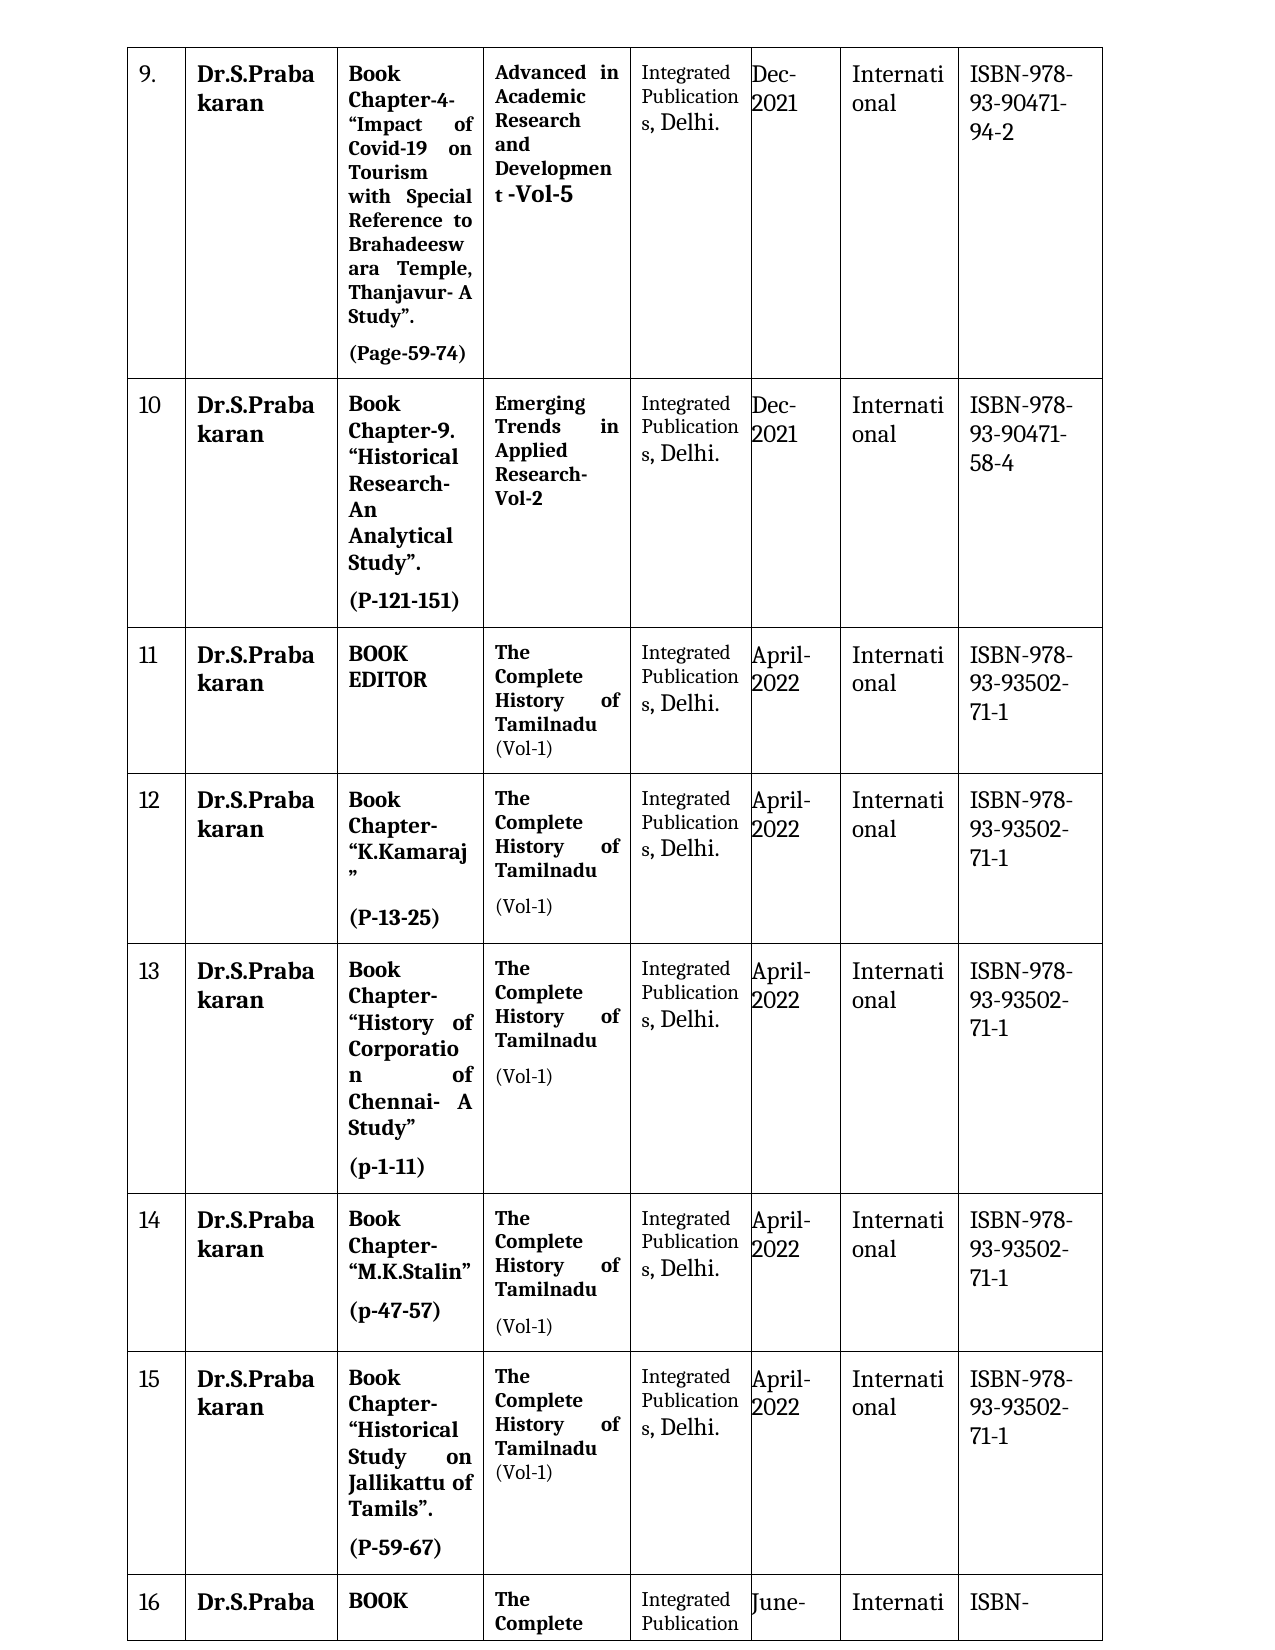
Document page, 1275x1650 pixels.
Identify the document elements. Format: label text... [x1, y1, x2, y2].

table_cell Dec-2021 [752, 379, 840, 627]
table_cell Dr.S.Prabakaran [186, 944, 337, 1193]
table_cell BOOK EDITOR [338, 1575, 483, 1639]
table_cell International [841, 1194, 958, 1351]
table_cell Dr.S.Prabakaran [186, 774, 337, 943]
table_cell International [841, 628, 958, 773]
table_cell 14 [128, 1194, 185, 1351]
table_cell The Complete History of Tamilnadu (Vol-1) [484, 944, 630, 1193]
table_cell Book Chapter- “K.Kamaraj” (P-13-25) [338, 774, 483, 943]
table_cell Dr.S.Prabakaran [186, 48, 337, 378]
table_cell April-2022 [752, 774, 840, 943]
table_cell International [841, 1352, 958, 1574]
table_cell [631, 1575, 751, 1639]
table_cell April-2022 [752, 944, 840, 1193]
table_cell ISBN-978-93-93502-71-1 [959, 774, 1102, 943]
table_cell International [841, 1575, 958, 1639]
table_cell Book Chapter-9. “Historical Research-An Analytical Study”. (P-121-151) [338, 379, 483, 627]
table_cell International [841, 48, 958, 378]
table_cell Dr.S.Prabakaran [186, 1352, 337, 1574]
table_cell Dr.S.Prabakaran [186, 379, 337, 627]
table_cell ISBN-978-93-90471-58-4 [959, 379, 1102, 627]
table_cell The Complete History of Tamilnadu (Vol-1) [484, 774, 630, 943]
table_cell Integrated Publications, Delhi. [631, 628, 751, 773]
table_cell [484, 1575, 630, 1639]
table_cell Book Chapter-4- “Impact of Covid-19 on Tourism with Special Reference to Brahadeeswara Temple, Thanjavur- A Study”. (Page-59-74) [338, 48, 483, 378]
table_cell ISBN-978-93-93502-71-1 [959, 1352, 1102, 1574]
table_cell Dr.S.Prabakaran [186, 628, 337, 773]
table_cell Book Chapter- “Historical Study on Jallikattu of Tamils”. (P-59-67) [338, 1352, 483, 1574]
table_cell April-2022 [752, 1352, 840, 1574]
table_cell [631, 1352, 751, 1574]
table_cell ISBN-978-93-93502-71-1 [959, 944, 1102, 1193]
table_cell ISBN-978-93-93502-71-1 [959, 628, 1102, 773]
table_cell The Complete History of Tamilnadu (Vol-1) [484, 1194, 630, 1351]
table_cell Integrated Publications, Delhi. [631, 774, 751, 943]
table_cell The Complete History of Tamilnadu (Vol-1) [484, 628, 630, 773]
table_cell International [841, 944, 958, 1193]
table_cell ISBN-978-93-93502-71-1 [959, 1194, 1102, 1351]
table_cell Integrated Publications, Delhi. [631, 944, 751, 1193]
table_cell 15 [128, 1352, 185, 1574]
table_cell 10 [128, 379, 185, 627]
table_cell Dr.S.Prabakaran [186, 1194, 337, 1351]
table_cell ISBN- [959, 1575, 1102, 1639]
table_cell Advanced in Academic Research and Development -Vol-5 [484, 48, 630, 378]
table_cell April-2022 [752, 1194, 840, 1351]
table_cell 11 [128, 628, 185, 773]
table_cell Emerging Trends in Applied Research-Vol-2 [484, 379, 630, 627]
table_cell International [841, 379, 958, 627]
table_cell Dr.S.Prabakaran [186, 1575, 337, 1639]
table_cell Integrated Publications, Delhi. [631, 379, 751, 627]
table_cell Integrated Publications, Delhi. [631, 48, 751, 378]
table_cell 16 [128, 1575, 185, 1639]
table_cell 12 [128, 774, 185, 943]
table_cell ISBN-978-93-90471-94-2 [959, 48, 1102, 378]
table_cell April-2022 [752, 628, 840, 773]
table_cell Book Chapter- “History of Corporation of Chennai- A Study” (p-1-11) [338, 944, 483, 1193]
table_cell BOOK EDITOR [338, 628, 483, 773]
table_cell 9. [128, 48, 185, 378]
table_cell Integrated Publications, Delhi. [631, 1194, 751, 1351]
table_cell The Complete History of Tamilnadu (Vol-1) [484, 1352, 630, 1574]
table_cell Dec-2021 [752, 48, 840, 378]
table_cell International [841, 774, 958, 943]
table_cell Book Chapter- “M.K.Stalin” (p-47-57) [338, 1194, 483, 1351]
table_cell 13 [128, 944, 185, 1193]
table_cell June-2022 [752, 1575, 840, 1639]
